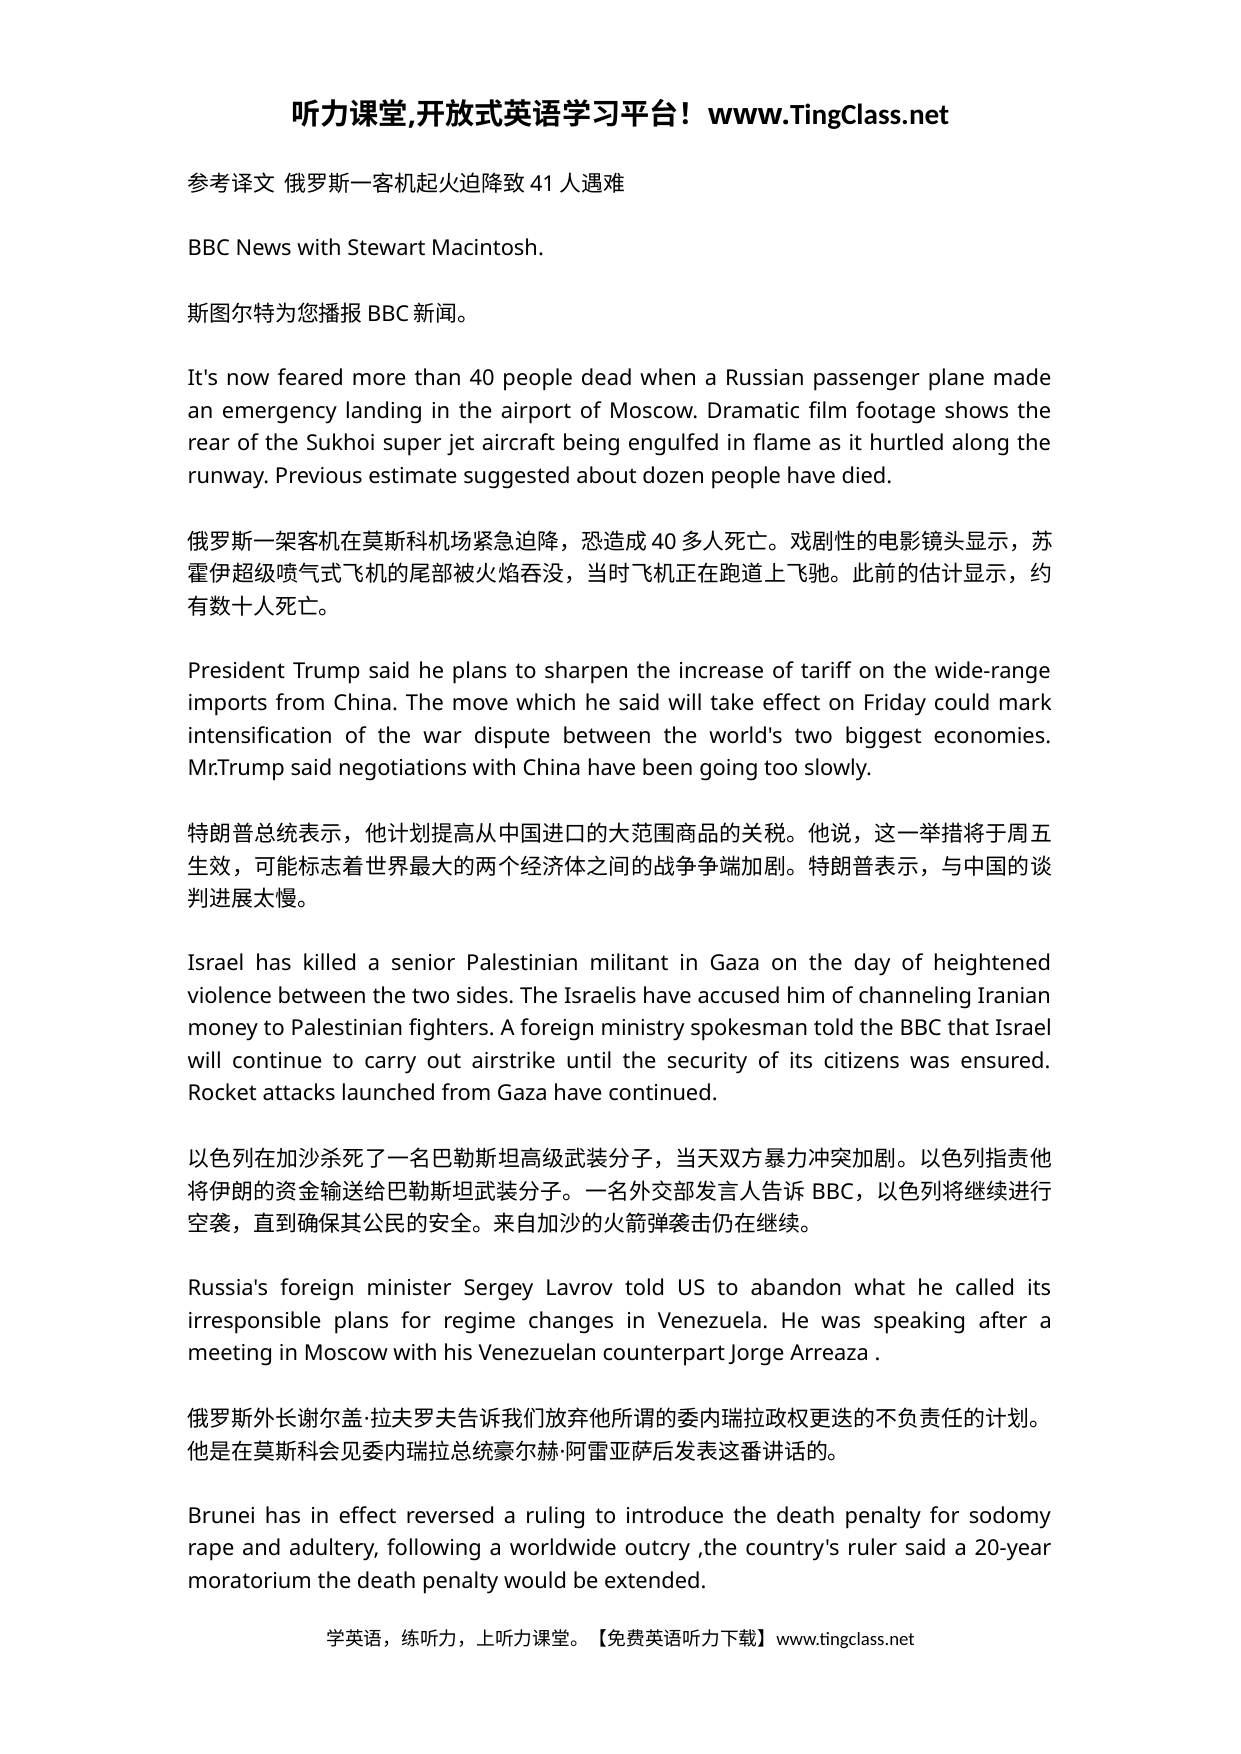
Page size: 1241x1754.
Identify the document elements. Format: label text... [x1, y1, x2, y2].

text Russia's foreign minister Sergey Lavrov told US to abandon what he called its irresponsible plans for regime changes in Venezuela. He was speaking after a meeting in Moscow with his Venezuelan counterpart Jorge Arreaza . [187, 1271, 1053, 1368]
text 特朗普总统表示，他计划提高从中国进口的大范围商品的关税。他说，这一举措将于周五生效，可能标志着世界最大的两个经济体之间的战争争端加剧。特朗普表示，与中国的谈判进展太慢。 [187, 816, 1053, 913]
text 以色列在加沙杀死了一名巴勒斯坦高级武装分子，当天双方暴力冲突加剧。以色列指责他将伊朗的资金输送给巴勒斯坦武装分子。一名外交部发言人告诉BBC，以色列将继续进行空袭，直到确保其公民的安全。来自加沙的火箭弹袭击仍在继续。 [187, 1141, 1053, 1238]
text 俄罗斯外长谢尔盖·拉夫罗夫告诉我们放弃他所谓的委内瑞拉政权更迭的不负责任的计划。他是在莫斯科会见委内瑞拉总统豪尔赫·阿雷亚萨后发表这番讲话的。 [187, 1401, 1053, 1466]
text Israel has killed a senior Palestinian militant in Gaza on the day of heightened violence between the two sides. The Israelis have accused him of channeling Iranian money to Palestinian fighters. A foreign ministry spokesman told the BBC that Israel will continue to carry out airstrike until the security of its citizens was ensured. Rocket attacks launched from Gaza have continued. [187, 946, 1053, 1108]
text 俄罗斯一架客机在莫斯科机场紧急迫降，恐造成40多人死亡。戏剧性的电影镜头显示，苏霍伊超级喷气式飞机的尾部被火焰吞没，当时飞机正在跑道上飞驰。此前的估计显示，约有数十人死亡。 [187, 523, 1053, 621]
text 参考译文 俄罗斯一客机起火迫降致41人遇难 [187, 166, 1053, 198]
text President Trump said he plans to sharpen the increase of tariff on the wide-range imports from China. The move which he said will take effect on Friday could mark intensification of the war dispute between the world's two biggest economies. Mr.Trump said negotiations with China have been going too slowly. [187, 653, 1053, 783]
text Brunei has in effect reversed a ruling to introduce the death penalty for sodomy rape and adultery, following a worldwide outcry ,the country's ruler said a 20-year moratorium the death penalty would be extended. [187, 1498, 1053, 1596]
text It's now feared more than 40 people dead when a Russian passenger plane made an emergency landing in the airport of Moscow. Dramatic film footage shows the rear of the Sukhoi super jet aircraft being engulfed in flame as it hurtled along the runway. Previous estimate suggested about dozen people have died. [187, 361, 1053, 491]
text BBC News with Stewart Macintosh. [187, 231, 1053, 263]
text 斯图尔特为您播报BBC新闻。 [187, 296, 1053, 328]
